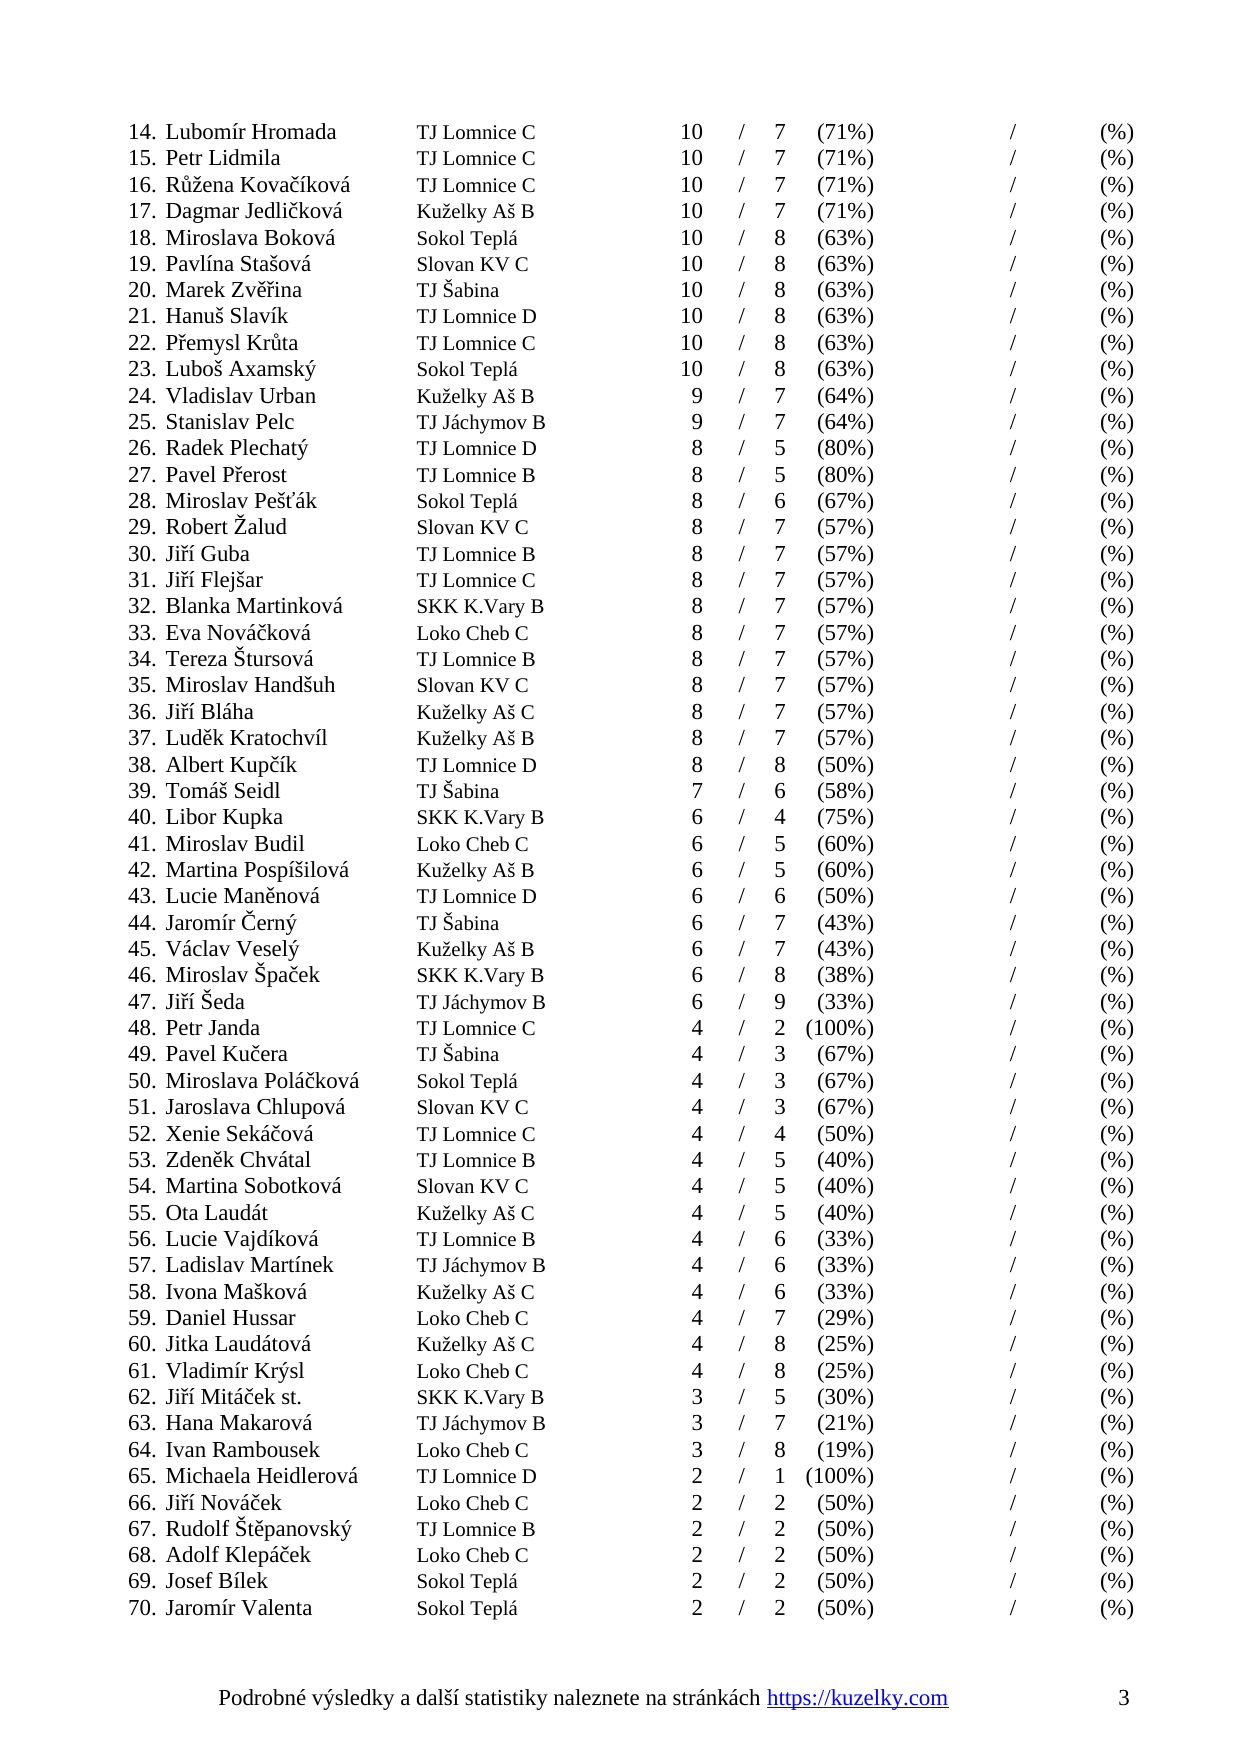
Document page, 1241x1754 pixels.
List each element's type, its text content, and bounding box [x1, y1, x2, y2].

text 55. Ota Laudát Kuželky Aš C 4 / 5 (40%) / (%) [106, 1199, 1134, 1225]
text 46. Miroslav Špaček SKK K.Vary B 6 / 8 (38%) / (%) [106, 961, 1134, 988]
text 60. Jitka Laudátová Kuželky Aš C 4 / 8 (25%) / (%) [106, 1330, 1134, 1357]
text 26. Radek Plechatý TJ Lomnice D 8 / 5 (80%) / (%) [106, 434, 1134, 461]
text 51. Jaroslava Chlupová Slovan KV C 4 / 3 (67%) / (%) [106, 1093, 1134, 1119]
text 66. Jiří Nováček Loko Cheb C 2 / 2 (50%) / (%) [106, 1488, 1134, 1515]
text 25. Stanislav Pelc TJ Jáchymov B 9 / 7 (64%) / (%) [106, 408, 1134, 434]
text 31. Jiří Flejšar TJ Lomnice C 8 / 7 (57%) / (%) [106, 566, 1134, 592]
text 59. Daniel Hussar Loko Cheb C 4 / 7 (29%) / (%) [106, 1304, 1134, 1330]
text 27. Pavel Přerost TJ Lomnice B 8 / 5 (80%) / (%) [106, 461, 1134, 487]
text 54. Martina Sobotková Slovan KV C 4 / 5 (40%) / (%) [106, 1172, 1134, 1199]
text 19. Pavlína Stašová Slovan KV C 10 / 8 (63%) / (%) [106, 250, 1134, 276]
text 45. Václav Veselý Kuželky Aš B 6 / 7 (43%) / (%) [106, 935, 1134, 961]
text 49. Pavel Kučera TJ Šabina 4 / 3 (67%) / (%) [106, 1041, 1134, 1067]
text 69. Josef Bílek Sokol Teplá 2 / 2 (50%) / (%) [106, 1568, 1134, 1594]
text 64. Ivan Rambousek Loko Cheb C 3 / 8 (19%) / (%) [106, 1436, 1134, 1462]
text 50. Miroslava Poláčková Sokol Teplá 4 / 3 (67%) / (%) [106, 1067, 1134, 1093]
text 43. Lucie Maněnová TJ Lomnice D 6 / 6 (50%) / (%) [106, 882, 1134, 909]
text 23. Luboš Axamský Sokol Teplá 10 / 8 (63%) / (%) [106, 355, 1134, 382]
text 34. Tereza Štursová TJ Lomnice B 8 / 7 (57%) / (%) [106, 645, 1134, 672]
text 53. Zdeněk Chvátal TJ Lomnice B 4 / 5 (40%) / (%) [106, 1146, 1134, 1172]
text 36. Jiří Bláha Kuželky Aš C 8 / 7 (57%) / (%) [106, 698, 1134, 724]
text 20. Marek Zvěřina TJ Šabina 10 / 8 (63%) / (%) [106, 276, 1134, 303]
text 41. Miroslav Budil Loko Cheb C 6 / 5 (60%) / (%) [106, 830, 1134, 856]
text 42. Martina Pospíšilová Kuželky Aš B 6 / 5 (60%) / (%) [106, 856, 1134, 882]
text 58. Ivona Mašková Kuželky Aš C 4 / 6 (33%) / (%) [106, 1278, 1134, 1304]
text 33. Eva Nováčková Loko Cheb C 8 / 7 (57%) / (%) [106, 619, 1134, 645]
text 39. Tomáš Seidl TJ Šabina 7 / 6 (58%) / (%) [106, 777, 1134, 803]
text 70. Jaromír Valenta Sokol Teplá 2 / 2 (50%) / (%) [106, 1594, 1134, 1620]
text 44. Jaromír Černý TJ Šabina 6 / 7 (43%) / (%) [106, 909, 1134, 935]
text 67. Rudolf Štěpanovský TJ Lomnice B 2 / 2 (50%) / (%) [106, 1515, 1134, 1541]
text 62. Jiří Mitáček st. SKK K.Vary B 3 / 5 (30%) / (%) [106, 1383, 1134, 1409]
text 56. Lucie Vajdíková TJ Lomnice B 4 / 6 (33%) / (%) [106, 1225, 1134, 1251]
text 15. Petr Lidmila TJ Lomnice C 10 / 7 (71%) / (%) [106, 144, 1134, 171]
text 30. Jiří Guba TJ Lomnice B 8 / 7 (57%) / (%) [106, 540, 1134, 566]
text 29. Robert Žalud Slovan KV C 8 / 7 (57%) / (%) [106, 513, 1134, 540]
text 48. Petr Janda TJ Lomnice C 4 / 2 (100%) / (%) [106, 1014, 1134, 1041]
text 61. Vladimír Krýsl Loko Cheb C 4 / 8 (25%) / (%) [106, 1357, 1134, 1383]
text 65. Michaela Heidlerová TJ Lomnice D 2 / 1 (100%) / (%) [106, 1462, 1134, 1488]
text 63. Hana Makarová TJ Jáchymov B 3 / 7 (21%) / (%) [106, 1409, 1134, 1436]
text 14. Lubomír Hromada TJ Lomnice C 10 / 7 (71%) / (%) [106, 118, 1134, 144]
text 38. Albert Kupčík TJ Lomnice D 8 / 8 (50%) / (%) [106, 751, 1134, 777]
text 57. Ladislav Martínek TJ Jáchymov B 4 / 6 (33%) / (%) [106, 1251, 1134, 1278]
text 28. Miroslav Pešťák Sokol Teplá 8 / 6 (67%) / (%) [106, 487, 1134, 513]
text 40. Libor Kupka SKK K.Vary B 6 / 4 (75%) / (%) [106, 803, 1134, 830]
text 35. Miroslav Handšuh Slovan KV C 8 / 7 (57%) / (%) [106, 672, 1134, 698]
text 68. Adolf Klepáček Loko Cheb C 2 / 2 (50%) / (%) [106, 1541, 1134, 1568]
text 47. Jiří Šeda TJ Jáchymov B 6 / 9 (33%) / (%) [106, 988, 1134, 1014]
text 52. Xenie Sekáčová TJ Lomnice C 4 / 4 (50%) / (%) [106, 1119, 1134, 1146]
text 24. Vladislav Urban Kuželky Aš B 9 / 7 (64%) / (%) [106, 382, 1134, 408]
text 18. Miroslava Boková Sokol Teplá 10 / 8 (63%) / (%) [106, 223, 1134, 250]
text 37. Luděk Kratochvíl Kuželky Aš B 8 / 7 (57%) / (%) [106, 724, 1134, 751]
text 21. Hanuš Slavík TJ Lomnice D 10 / 8 (63%) / (%) [106, 303, 1134, 329]
text 16. Růžena Kovačíková TJ Lomnice C 10 / 7 (71%) / (%) [106, 171, 1134, 197]
text 17. Dagmar Jedličková Kuželky Aš B 10 / 7 (71%) / (%) [106, 197, 1134, 223]
text 22. Přemysl Krůta TJ Lomnice C 10 / 8 (63%) / (%) [106, 329, 1134, 355]
text 32. Blanka Martinková SKK K.Vary B 8 / 7 (57%) / (%) [106, 592, 1134, 619]
